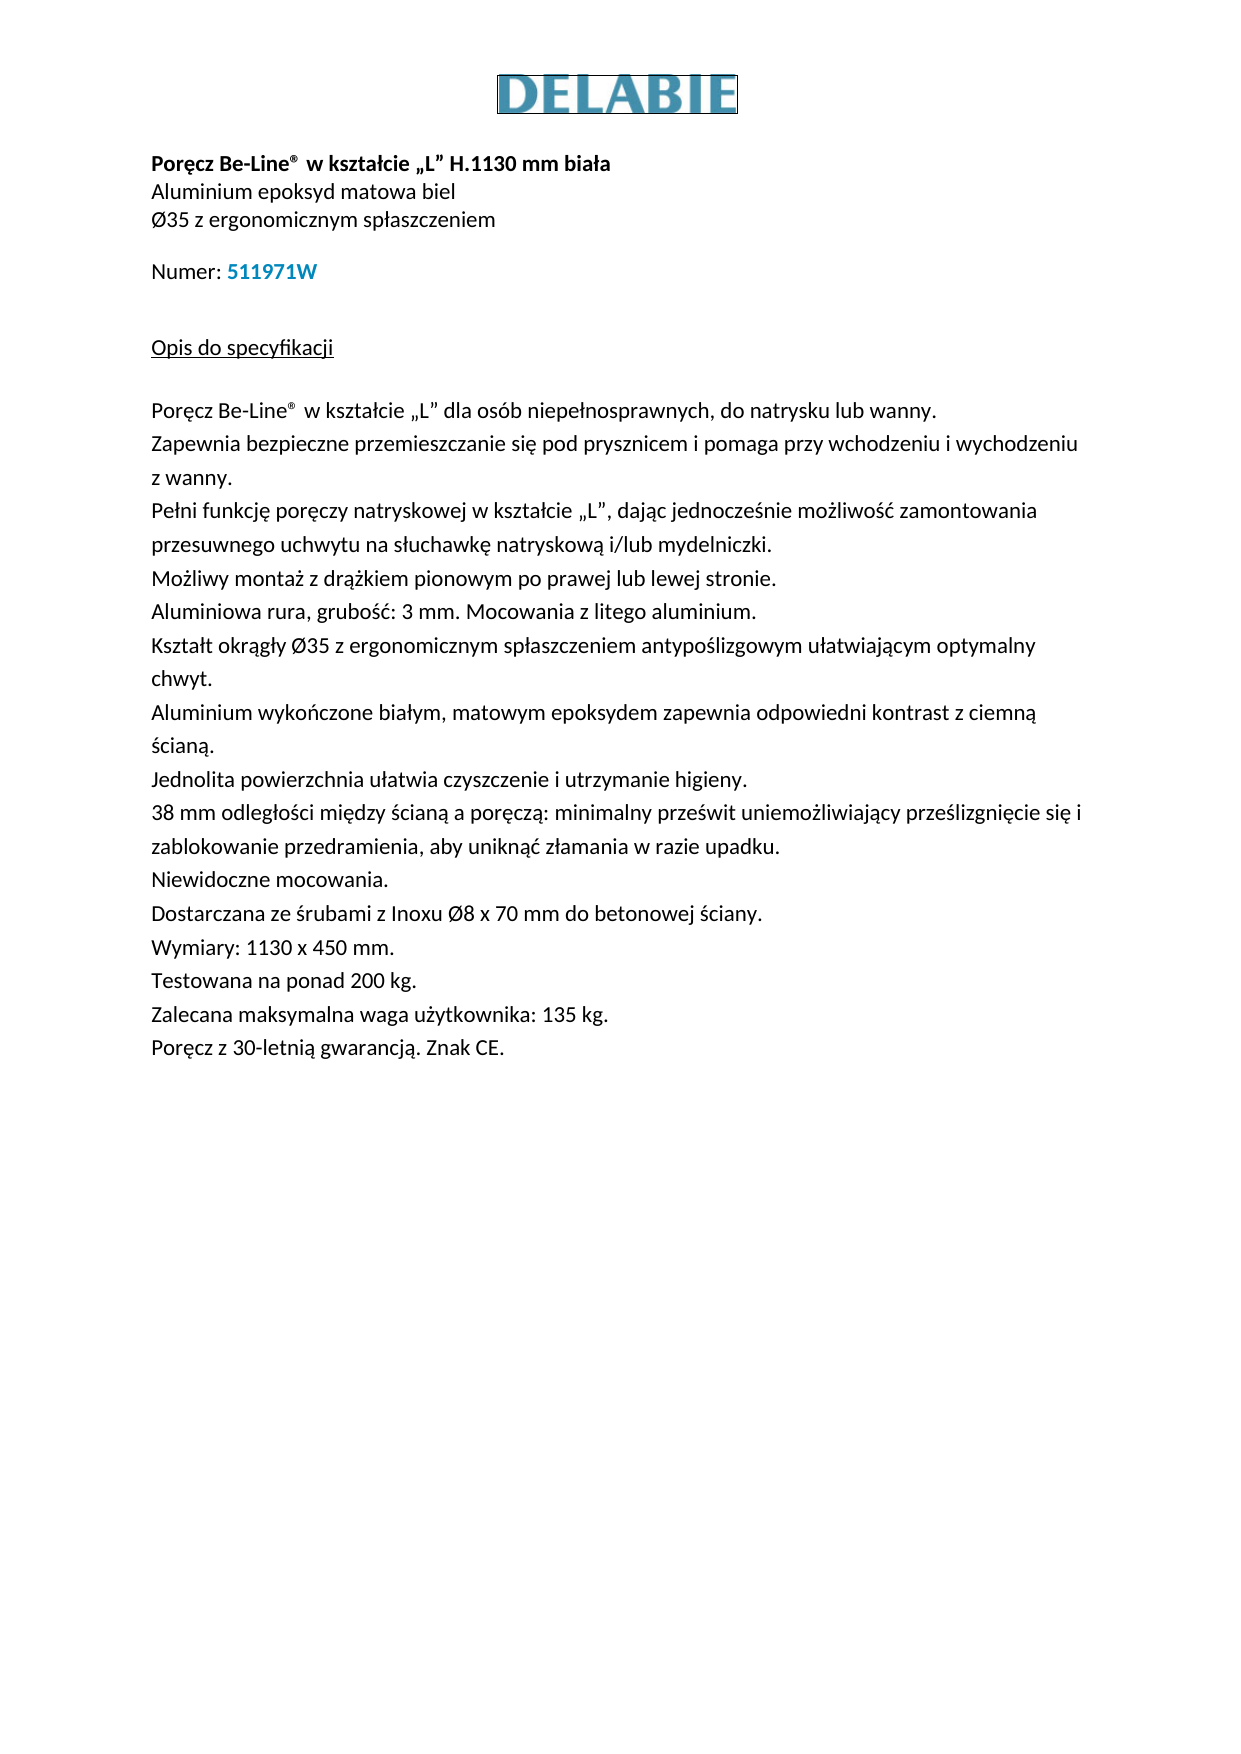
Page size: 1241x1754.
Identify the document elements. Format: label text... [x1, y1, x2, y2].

text Zapewnia bezpieczne przemieszczanie się pod prysznicem i pomaga przy wchodzeniu i wychodzeniu z wanny. [151, 429, 1084, 491]
text Numer: 511971W [151, 257, 1084, 285]
text Dostarczana ze śrubami z Inoxu Ø8 x 70 mm do betonowej ściany. [151, 899, 1084, 927]
text Możliwy montaż z drążkiem pionowym po prawej lub lewej stronie. [151, 564, 1084, 592]
text Pełni funkcję poręczy natryskowej w kształcie „L”, dając jednocześnie możliwość zamontowania przesuwnego uchwytu na słuchawkę natryskową i/lub mydelniczki. [151, 497, 1084, 558]
text Aluminium wykończone białym, matowym epoksydem zapewnia odpowiedni kontrast z ciemną ścianą. [151, 698, 1084, 759]
text Kształt okrągły Ø35 z ergonomicznym spłaszczeniem antypoślizgowym ułatwiającym optymalny chwyt. [151, 631, 1084, 692]
text Aluminiowa rura, grubość: 3 mm. Mocowania z litego aluminium. [151, 597, 1084, 625]
text Poręcz Be-Line® w kształcie „L” dla osób niepełnosprawnych, do natrysku lub wanny. [151, 396, 1084, 424]
text Opis do specyfikacji [151, 333, 1084, 361]
text Ø35 z ergonomicznym spłaszczeniem [151, 205, 1084, 233]
text 38 mm odległości między ścianą a poręczą: minimalny prześwit uniemożliwiający prześlizgnięcie się i zablokowanie przedramienia, aby uniknąć złamania w razie upadku. [151, 798, 1084, 860]
text Aluminium epoksyd matowa biel [151, 177, 1084, 205]
text Jednolita powierzchnia ułatwia czyszczenie i utrzymanie higieny. [151, 765, 1084, 793]
text Poręcz z 30-letnią gwarancją. Znak CE. [151, 1033, 1084, 1061]
text Wymiary: 1130 x 450 mm. [151, 933, 1084, 961]
text Niewidoczne mocowania. [151, 866, 1084, 894]
text Poręcz Be-Line® w kształcie „L” H.1130 mm biała [151, 149, 1084, 177]
picture [498, 76, 737, 113]
text Testowana na ponad 200 kg. [151, 966, 1084, 994]
text Zalecana maksymalna waga użytkownika: 135 kg. [151, 1000, 1084, 1028]
